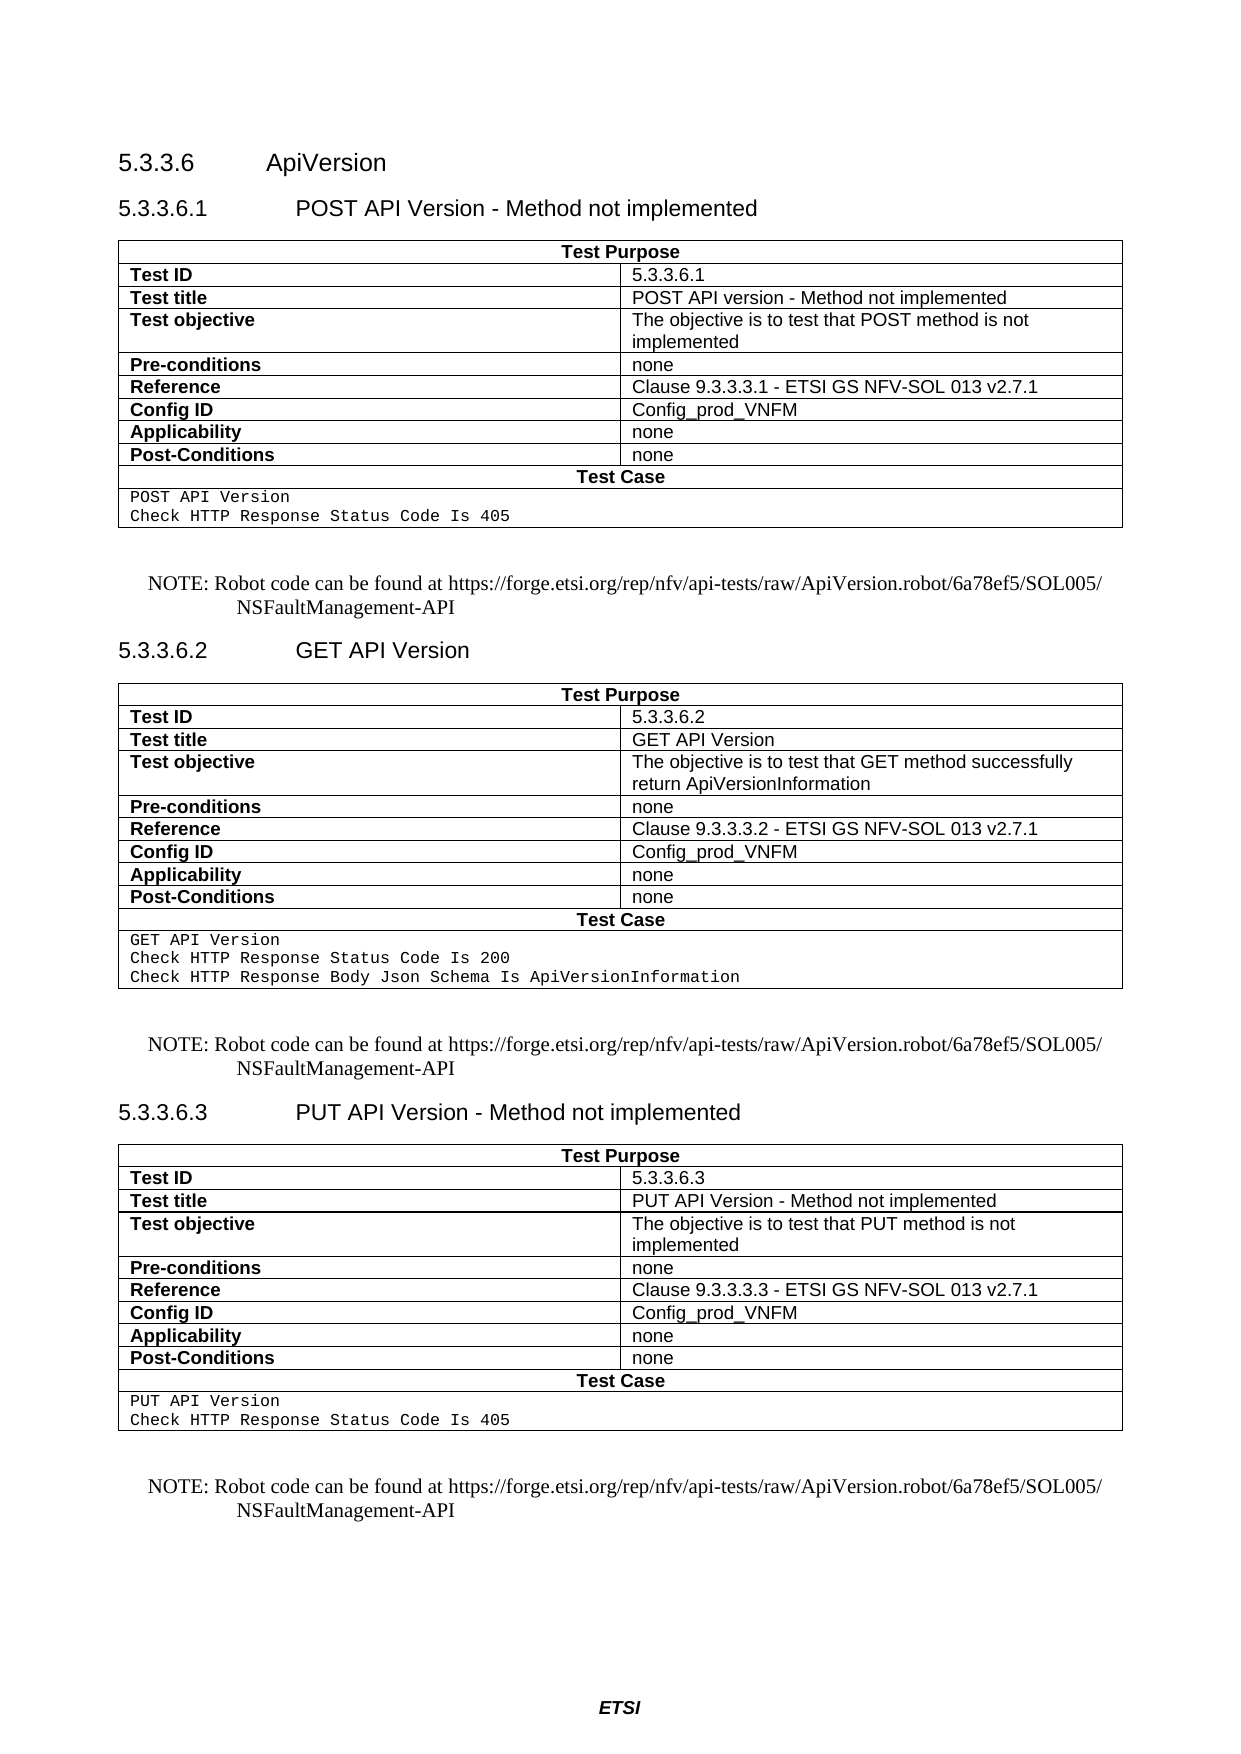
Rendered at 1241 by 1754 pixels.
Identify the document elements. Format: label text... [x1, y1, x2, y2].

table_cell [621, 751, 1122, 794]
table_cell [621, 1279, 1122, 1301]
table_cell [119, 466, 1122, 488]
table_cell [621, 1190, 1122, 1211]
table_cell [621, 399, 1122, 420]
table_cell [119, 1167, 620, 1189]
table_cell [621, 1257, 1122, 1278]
subtitle 5.3.3.6.1 POST API Version - Method not implemented [118, 195, 1122, 222]
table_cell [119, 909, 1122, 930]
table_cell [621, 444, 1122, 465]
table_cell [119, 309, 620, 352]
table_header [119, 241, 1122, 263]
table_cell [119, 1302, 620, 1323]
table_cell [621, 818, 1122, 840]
subtitle 5.3.3.6 ApiVersion [118, 148, 1122, 176]
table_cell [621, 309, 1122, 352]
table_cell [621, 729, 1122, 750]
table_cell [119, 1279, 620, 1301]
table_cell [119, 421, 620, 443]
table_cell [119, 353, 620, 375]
subtitle 5.3.3.6.3 PUT API Version - Method not implemented [118, 1098, 1122, 1125]
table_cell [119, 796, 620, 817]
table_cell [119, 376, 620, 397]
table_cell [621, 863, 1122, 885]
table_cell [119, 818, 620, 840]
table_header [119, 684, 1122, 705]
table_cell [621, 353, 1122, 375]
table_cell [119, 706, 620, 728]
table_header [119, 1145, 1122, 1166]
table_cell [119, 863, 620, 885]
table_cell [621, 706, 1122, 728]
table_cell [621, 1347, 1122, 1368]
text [148, 1474, 1122, 1522]
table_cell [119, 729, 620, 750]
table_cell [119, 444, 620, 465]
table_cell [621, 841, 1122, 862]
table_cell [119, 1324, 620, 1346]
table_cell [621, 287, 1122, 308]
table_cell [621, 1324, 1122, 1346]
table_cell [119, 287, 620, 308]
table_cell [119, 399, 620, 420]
text NOTE: Robot code can be found at https://forge.etsi.org/rep/nfv/api-tests/raw/ApiVersion.robot/6a78ef5/SOL005/NSFaultManagement-API [148, 1032, 1122, 1080]
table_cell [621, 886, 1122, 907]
subtitle 5.3.3.6.2 GET API Version [118, 637, 1122, 664]
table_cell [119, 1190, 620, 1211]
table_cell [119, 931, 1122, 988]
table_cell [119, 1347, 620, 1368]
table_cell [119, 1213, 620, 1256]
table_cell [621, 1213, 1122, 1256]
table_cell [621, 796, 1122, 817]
text NOTE: Robot code can be found at https://forge.etsi.org/rep/nfv/api-tests/raw/ApiVersion.robot/6a78ef5/SOL005/NSFaultManagement-API [148, 571, 1122, 619]
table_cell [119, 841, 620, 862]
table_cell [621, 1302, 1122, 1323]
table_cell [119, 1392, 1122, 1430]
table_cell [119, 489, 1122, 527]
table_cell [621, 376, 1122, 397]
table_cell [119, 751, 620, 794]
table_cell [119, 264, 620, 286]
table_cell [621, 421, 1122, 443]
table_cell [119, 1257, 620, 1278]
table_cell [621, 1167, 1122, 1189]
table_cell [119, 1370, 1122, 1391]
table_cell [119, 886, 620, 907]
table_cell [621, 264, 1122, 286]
